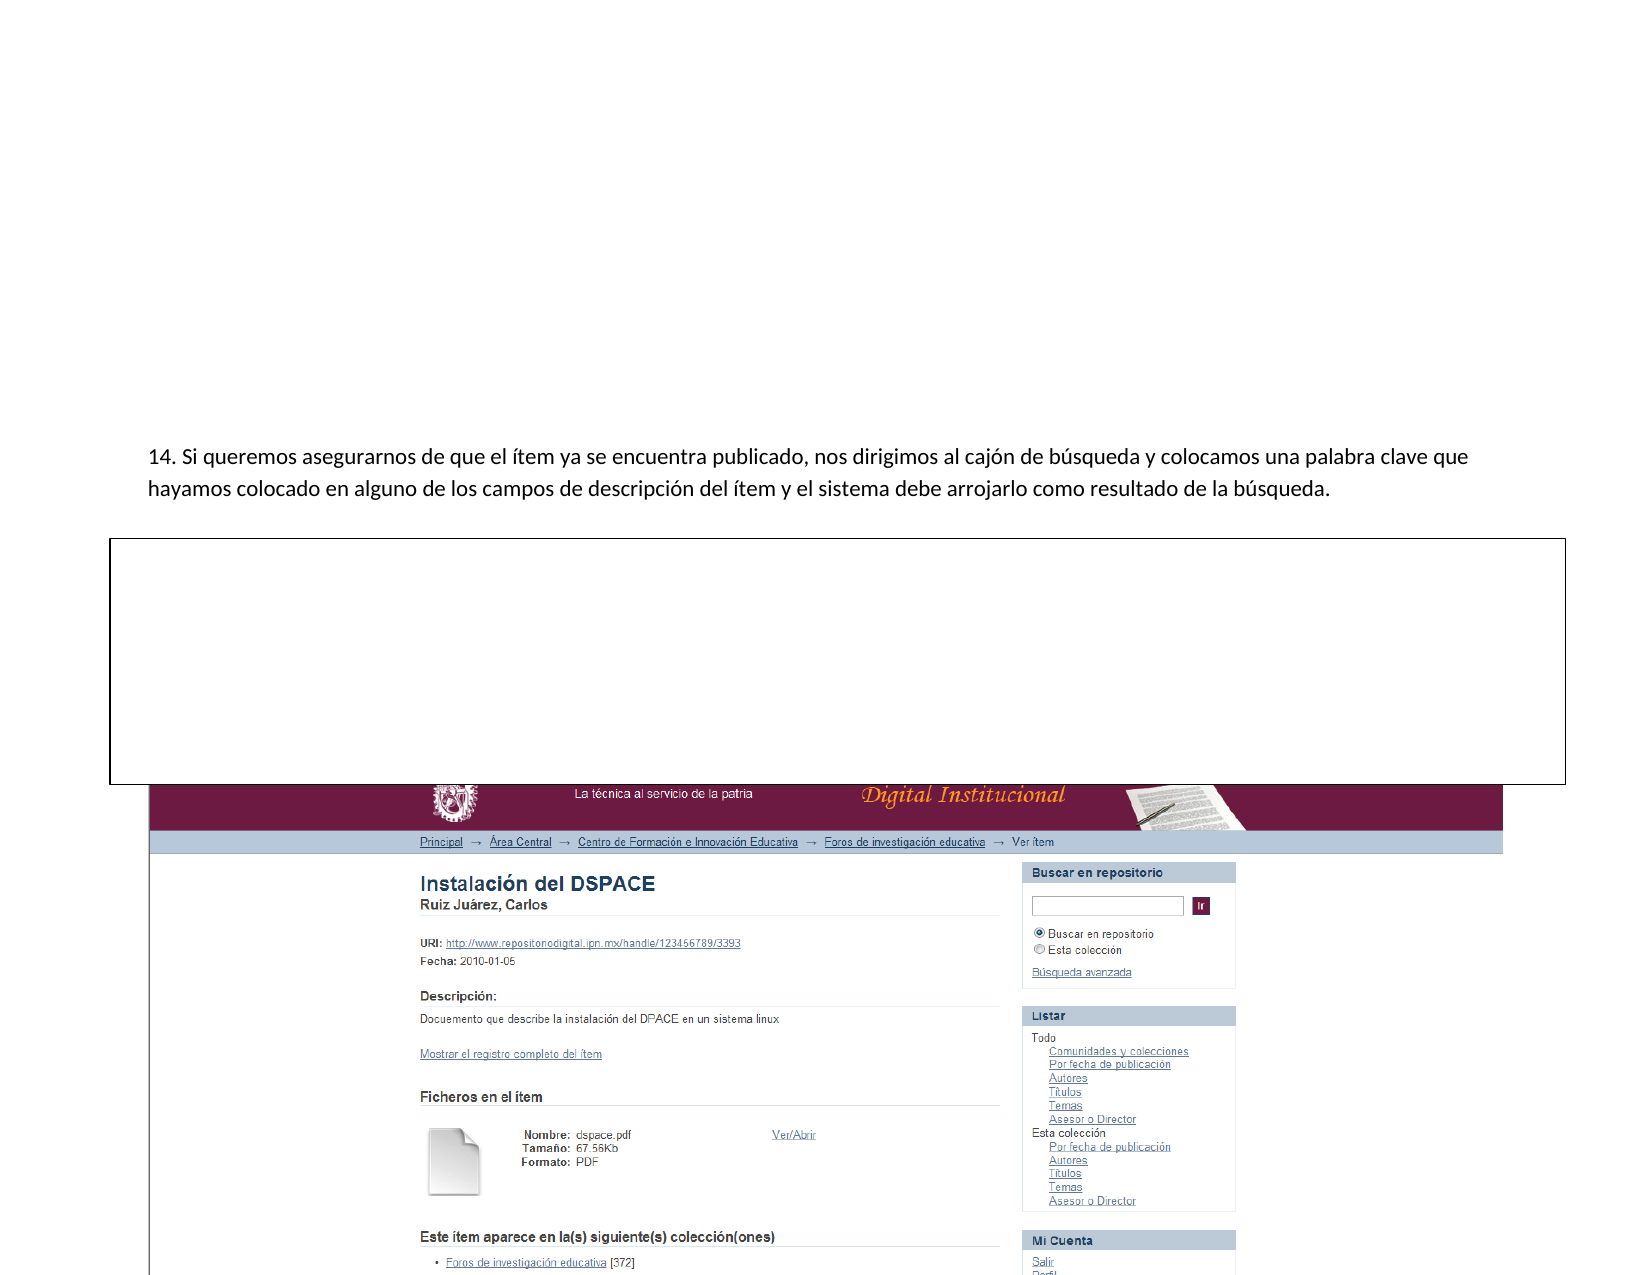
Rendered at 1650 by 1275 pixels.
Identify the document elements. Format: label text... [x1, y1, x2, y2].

text 14. Si queremos asegurarnos de que el ítem ya se encuentra publicado, nos dirigimos al cajón de búsqueda y colocamos una palabra clave que hayamos colocado en alguno de los campos de descripción del ítem y el sistema debe arrojarlo como resultado de la búsqueda. [148, 442, 1502, 502]
